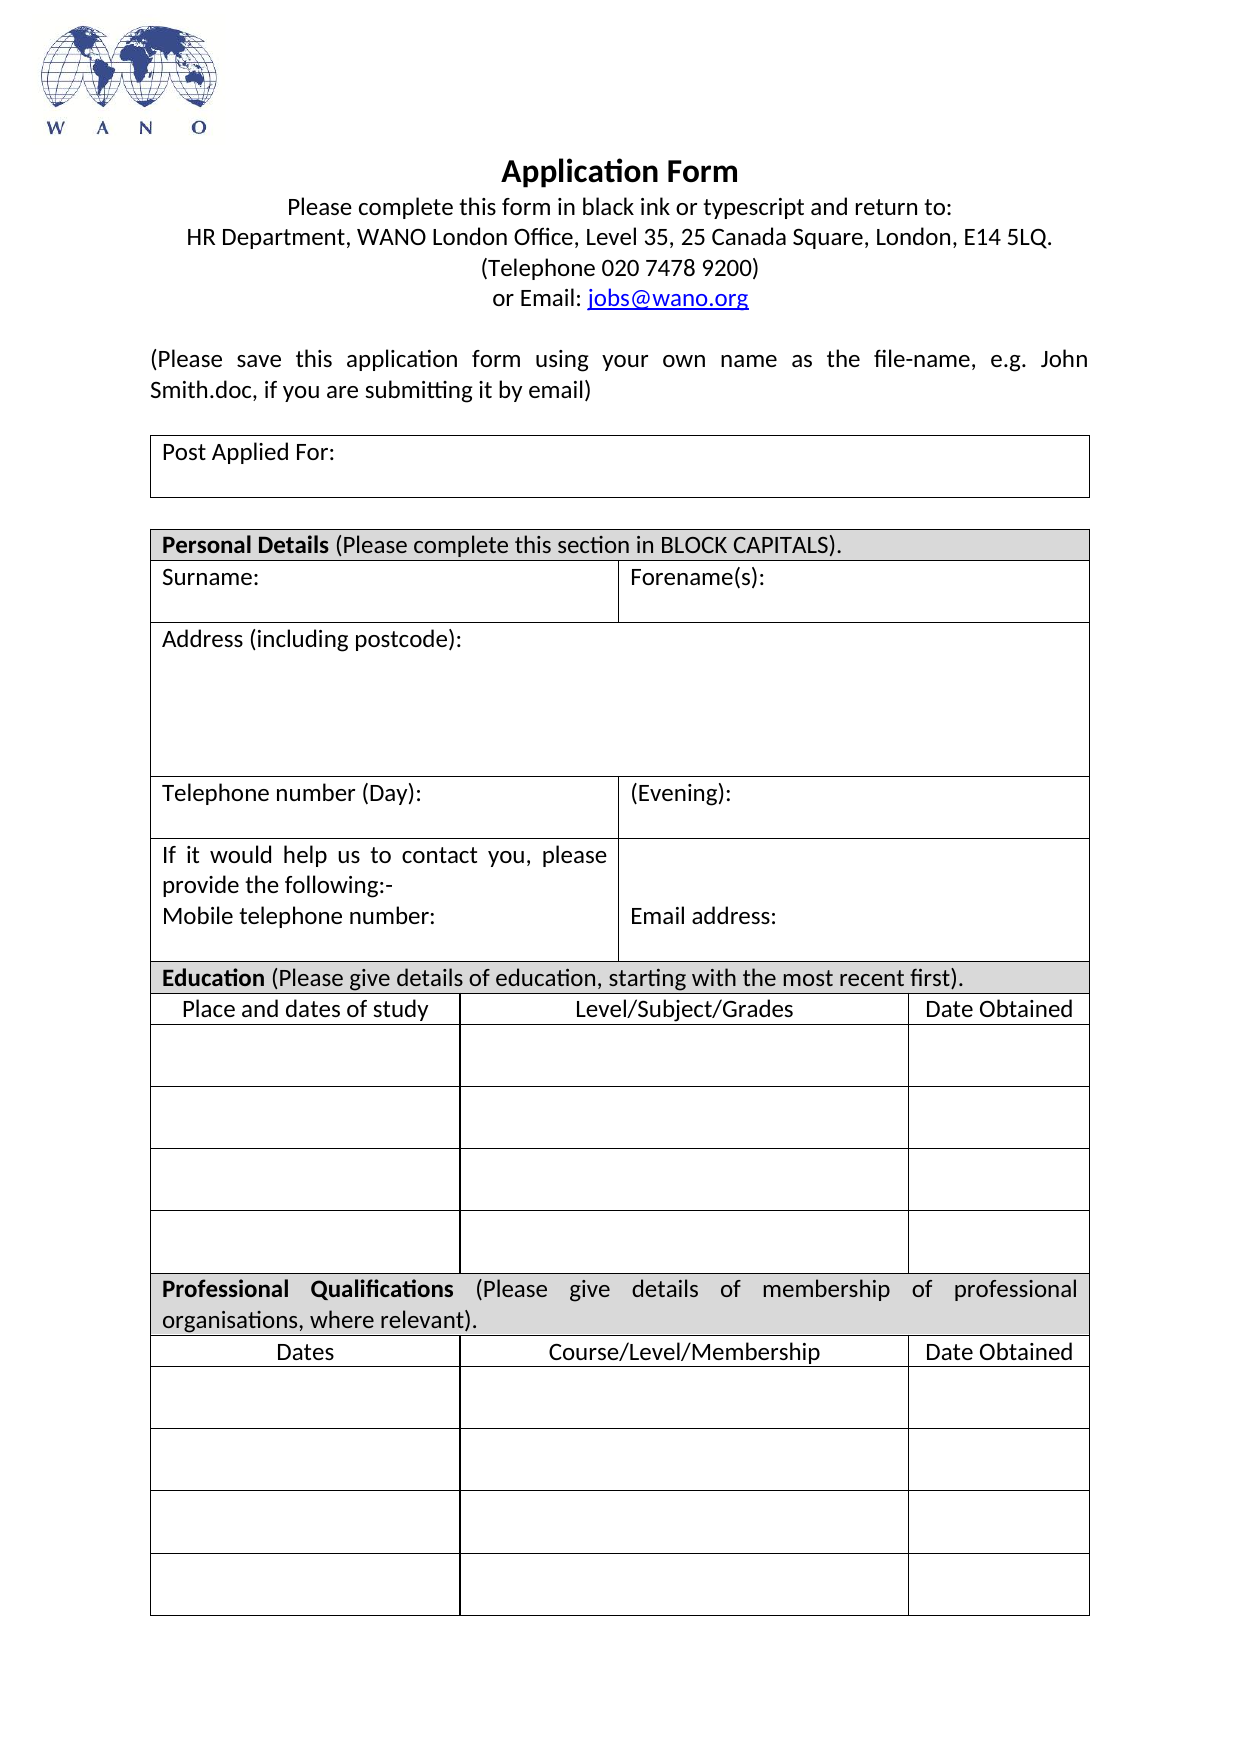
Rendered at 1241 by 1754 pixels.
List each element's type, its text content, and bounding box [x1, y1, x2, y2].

table_cell [151, 1429, 459, 1490]
table_cell Address (including postcode): [151, 623, 1089, 776]
table_cell Education (Please give details of education, starting with the most recent first). [151, 962, 1089, 993]
table_cell [461, 1087, 908, 1148]
text Please complete this form in black ink or typescript and return to: [150, 191, 1090, 221]
table_cell Date Obtained [909, 994, 1089, 1024]
table_cell [461, 1211, 908, 1272]
table_cell [909, 1367, 1089, 1428]
table_cell Dates [151, 1336, 459, 1366]
table_cell Course/Level/Membership [461, 1336, 908, 1366]
table_cell If it would help us to contact you, please provide the following:- Mobile telephone number: [151, 839, 618, 961]
table_cell [461, 1429, 908, 1490]
table_cell Professional Qualifications (Please give details of membership of professional organisations, where relevant). [151, 1274, 1089, 1334]
table_cell (Evening): [619, 777, 1089, 838]
table_cell Level/Subject/Grades [461, 994, 908, 1024]
table_header Post Applied For: [151, 436, 1089, 497]
table_cell [151, 1367, 459, 1428]
table_cell [151, 1211, 459, 1272]
table_cell Date Obtained [909, 1336, 1089, 1366]
table_header Personal Details (Please complete this section in BLOCK CAPITALS). [151, 530, 1089, 560]
text (Telephone 020 7478 9200) [150, 252, 1090, 282]
table_cell [151, 1491, 459, 1552]
table_cell [461, 1554, 908, 1614]
table_cell [909, 1211, 1089, 1272]
table_cell [461, 1367, 908, 1428]
table_cell [909, 1554, 1089, 1614]
table_cell [461, 1025, 908, 1086]
table_cell Place and dates of study [151, 994, 459, 1024]
table_cell [151, 1149, 459, 1210]
table_cell [151, 1087, 459, 1148]
table_cell [909, 1429, 1089, 1490]
table_cell [461, 1491, 908, 1552]
table_cell [151, 1554, 459, 1614]
text (Please save this application form using your own name as the file-name, e.g. John Smith.doc, if you are submitting it by email) [150, 343, 1090, 404]
table_cell Surname: [151, 561, 618, 622]
table_cell Telephone number (Day): [151, 777, 618, 838]
table_cell [909, 1087, 1089, 1148]
table_cell [909, 1149, 1089, 1210]
text Application Form [150, 150, 1090, 191]
table_cell Forename(s): [619, 561, 1089, 622]
text or Email: jobs@wano.org [150, 282, 1090, 313]
table_cell [151, 1025, 459, 1086]
table_cell [461, 1149, 908, 1210]
table_cell [909, 1025, 1089, 1086]
table_cell [909, 1491, 1089, 1552]
text HR Department, WANO London Office, Level 35, 25 Canada Square, London, E14 5LQ. [150, 221, 1090, 252]
picture [31, 14, 226, 145]
table_cell Email address: [619, 839, 1089, 961]
